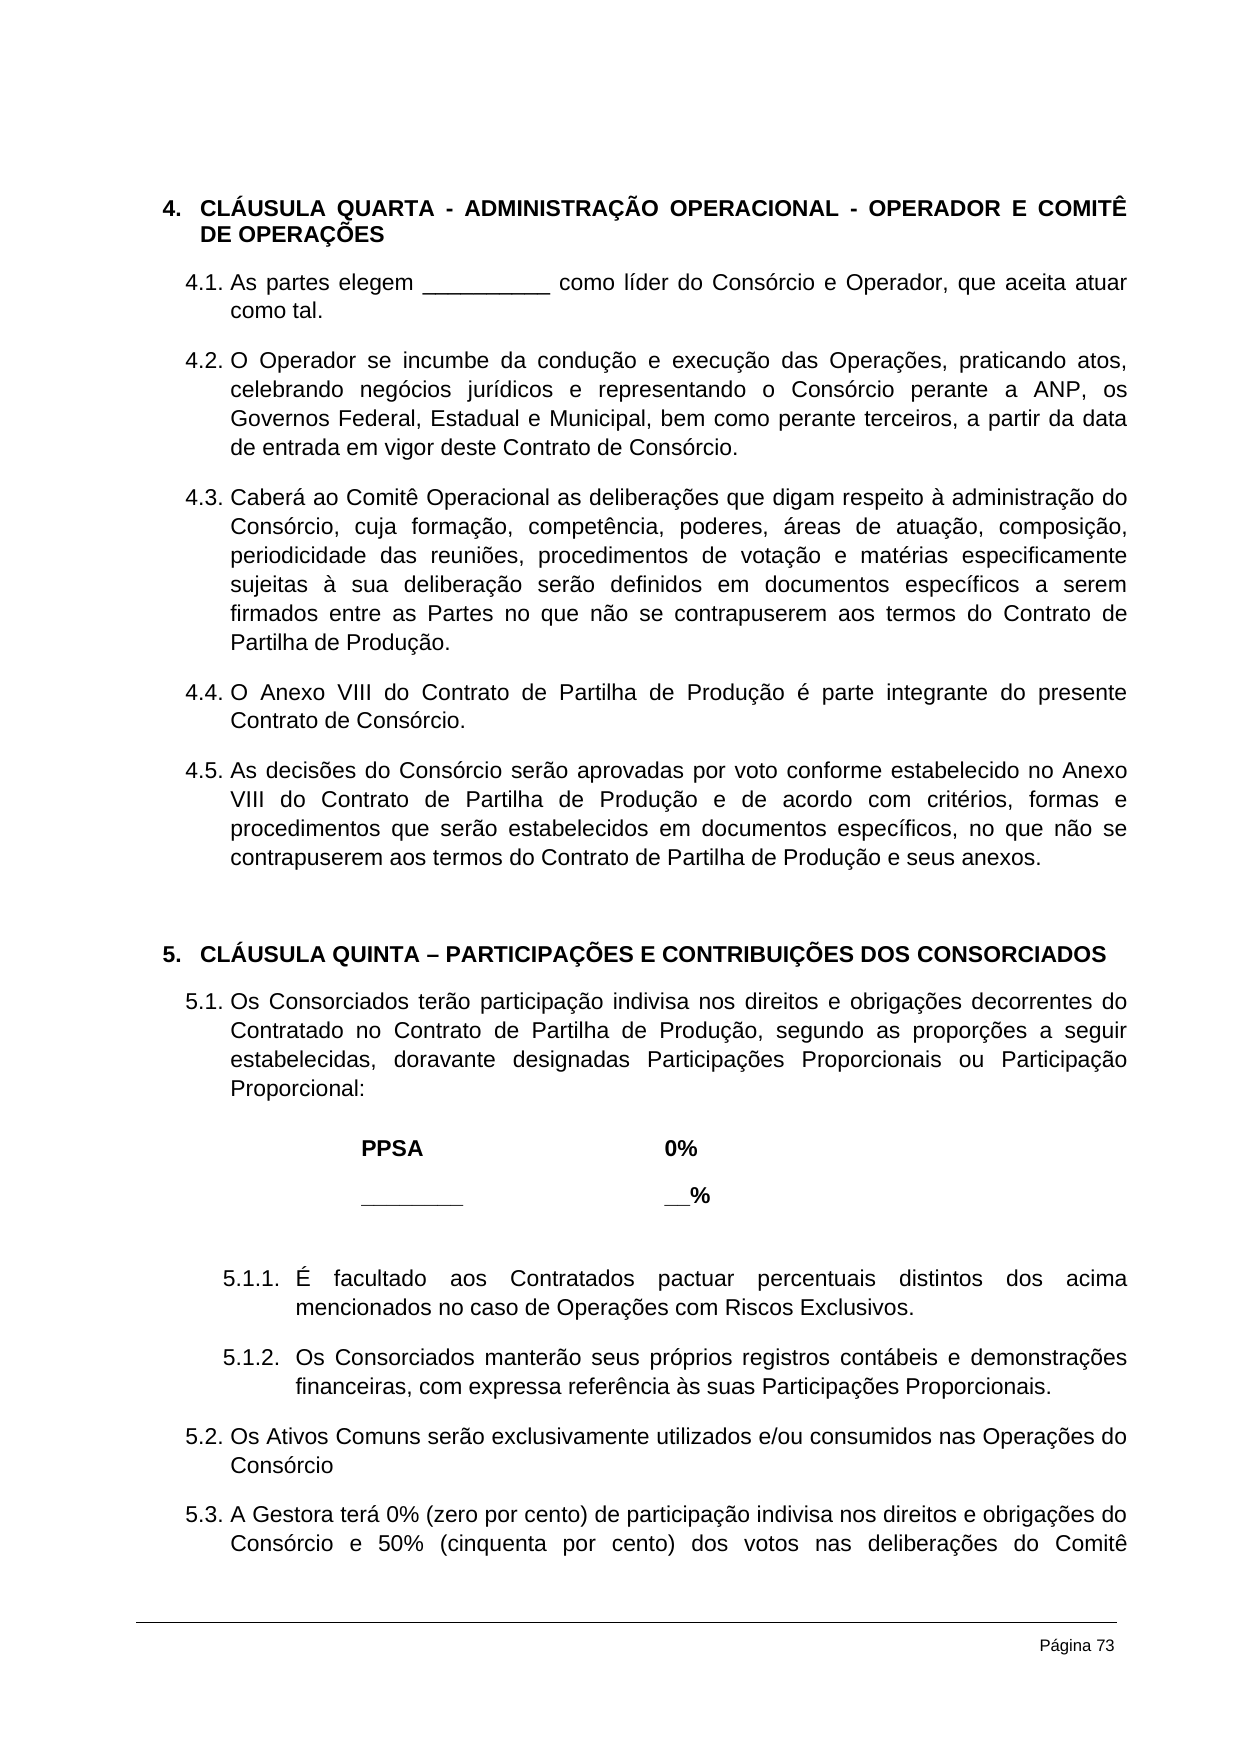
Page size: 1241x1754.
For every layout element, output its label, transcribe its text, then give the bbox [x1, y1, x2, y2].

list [185, 1501, 1128, 1557]
list As partes elegem __________ como líder do Consórcio e Operador, que aceita atuar como tal. [185, 268, 1128, 324]
list O Operador se incumbe da condução e execução das Operações, praticando atos, celebrando negócios jurídicos e representando o Consórcio perante a ANP, os Governos Federal, Estadual e Municipal, bem como perante terceiros, a partir da data de entrada em vigor deste Contrato de Consórcio. [185, 347, 1128, 460]
list Os Consorciados terão participação indivisa nos direitos e obrigações decorrentes do Contratado no Contrato de Partilha de Produção, segundo as proporções a seguir estabelecidas, doravante designadas Participações Proporcionais ou Participação Proporcional: [185, 988, 1128, 1101]
table_header PPSA [347, 1125, 657, 1171]
list Caberá ao Comitê Operacional as deliberações que digam respeito à administração do Consórcio, cuja formação, competência, poderes, áreas de atuação, composição, periodicidade das reuniões, procedimentos de votação e matérias especificamente sujeitas à sua deliberação serão definidos em documentos específicos a serem firmados entre as Partes no que não se contrapuserem aos termos do Contrato de Partilha de Produção. [185, 484, 1128, 655]
list Os Ativos Comuns serão exclusivamente utilizados e/ou consumidos nas Operações do Consórcio [185, 1423, 1128, 1478]
list As decisões do Consórcio serão aprovadas por voto conforme estabelecido no Anexo VIII do Contrato de Partilha de Produção e de acordo com critérios, formas e procedimentos que serão estabelecidos em documentos específicos, no que não se contrapuserem aos termos do Contrato de Partilha de Produção e seus anexos. [185, 757, 1128, 870]
list O Anexo VIII do Contrato de Partilha de Produção é parte integrante do presente Contrato de Consórcio. [185, 678, 1128, 734]
table_cell __% [657, 1171, 938, 1218]
list Os Consorciados manterão seus próprios registros contábeis e demonstrações financeiras, com expressa referência às suas Participações Proporcionais. [223, 1344, 1128, 1399]
list CLÁUSULA QUARTA - ADMINISTRAÇÃO OPERACIONAL - OPERADOR E COMITÊ DE OPERAÇÕES [162, 195, 1128, 248]
table_header 0% [657, 1125, 938, 1171]
list É facultado aos Contratados pactuar percentuais distintos dos acima mencionados no caso de Operações com Riscos Exclusivos. [223, 1265, 1128, 1321]
list CLÁUSULA QUINTA – PARTICIPAÇÕES E CONTRIBUIÇÕES DOS CONSORCIADOS [162, 941, 1128, 967]
table_cell ________ [347, 1171, 657, 1218]
